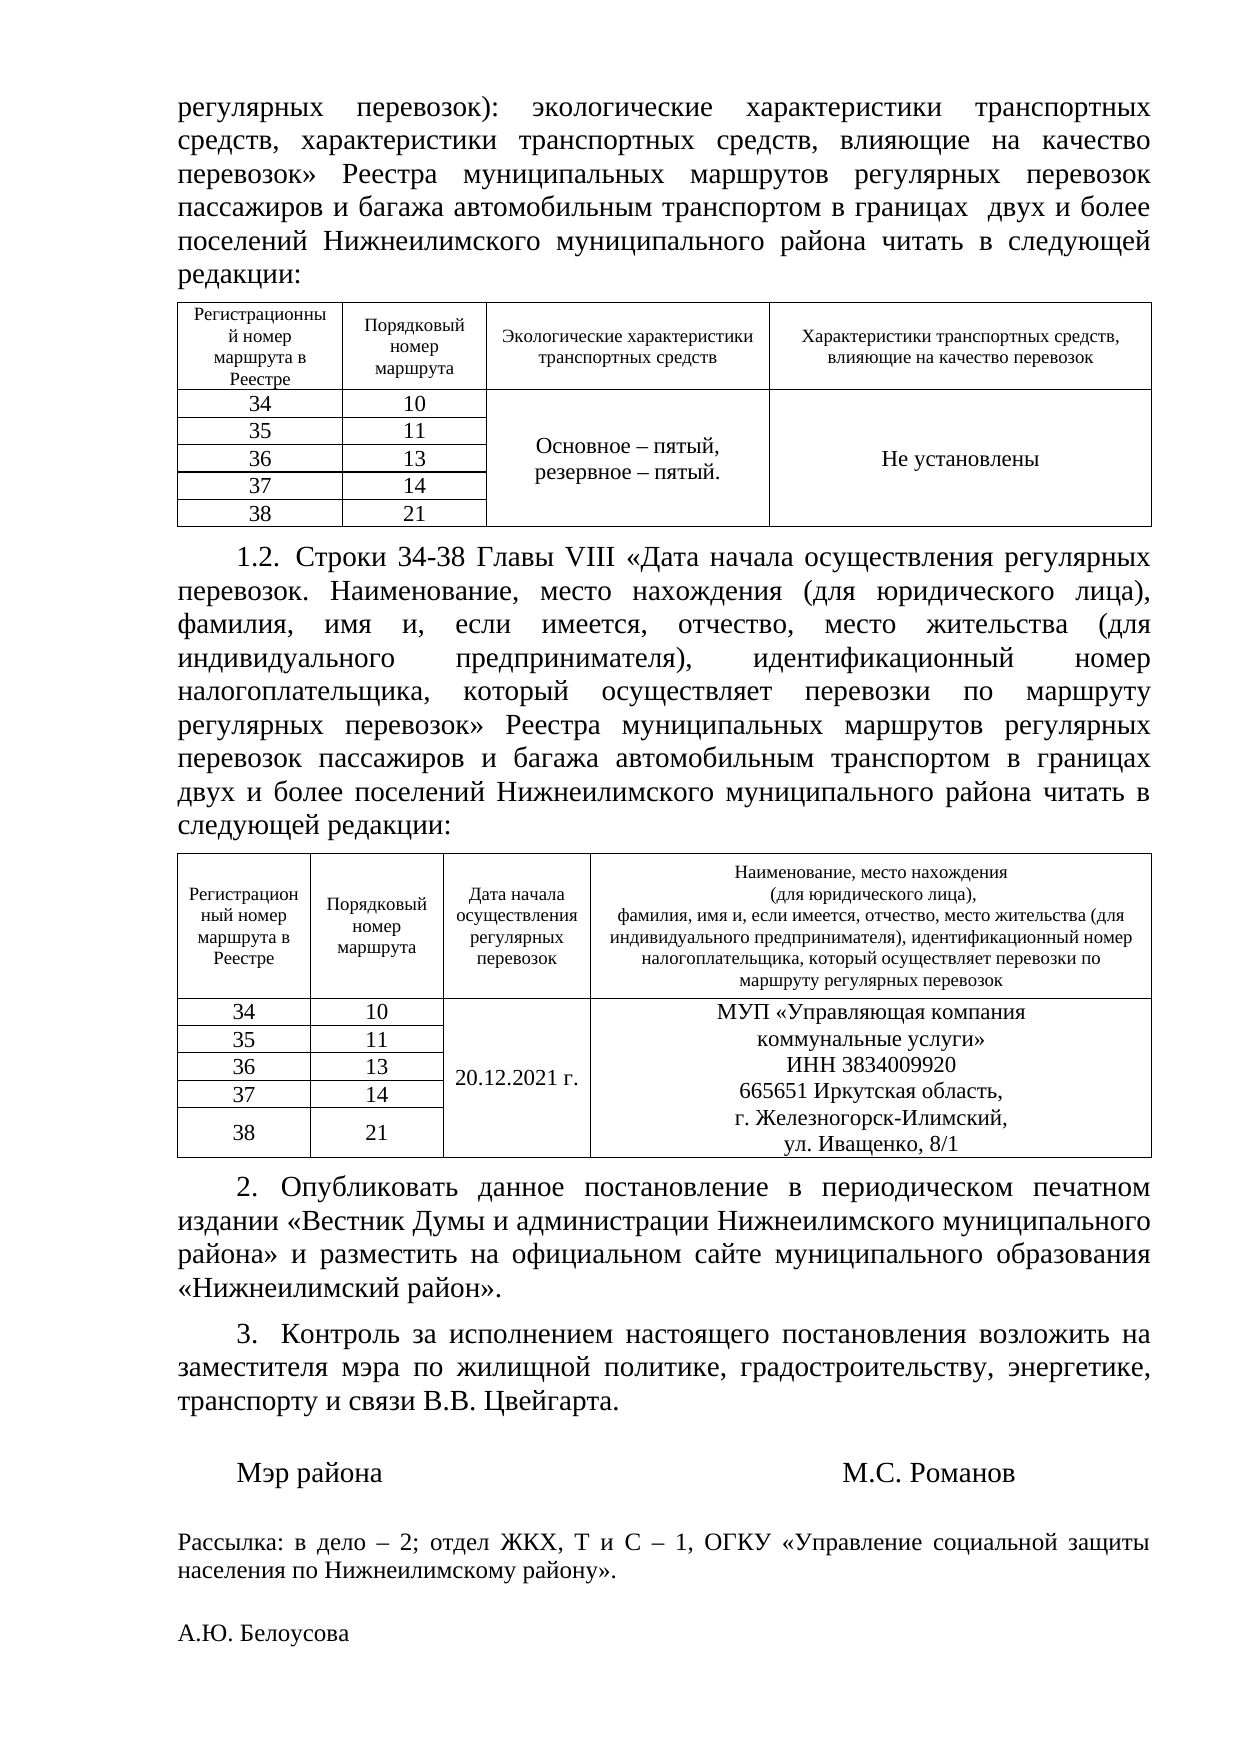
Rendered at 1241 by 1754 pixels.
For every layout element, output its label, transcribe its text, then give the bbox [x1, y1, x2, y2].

table_cell 36 [178, 1053, 310, 1079]
table_cell 35 [178, 1026, 310, 1052]
text Мэр района М.С. Романов [177, 1455, 1152, 1488]
list Контроль за исполнением настоящего постановления возложить на заместителя мэра по жилищной политике, градостроительству, энергетике, транспорту и связи В.В. Цвейгарта. [177, 1316, 1152, 1416]
table_cell 11 [311, 1026, 443, 1052]
table_header Регистрационный номер маршрута в Реестре [178, 303, 342, 389]
table_cell Основное – пятый, резервное – пятый. [487, 390, 769, 526]
table_cell 37 [178, 473, 342, 499]
table_header Порядковый номер маршрута [343, 303, 486, 389]
text А.Ю. Белоусова [177, 1618, 1152, 1646]
table_cell 11 [343, 418, 486, 444]
table_cell 34 [178, 999, 310, 1025]
list Опубликовать данное постановление в периодическом печатном издании «Вестник Думы и администрации Нижнеилимского муниципального района» и разместить на официальном сайте муниципального образования «Нижнеилимский район». [177, 1169, 1152, 1304]
table_cell 10 [343, 390, 486, 417]
table_header Порядковый номер маршрута [311, 854, 443, 997]
table_cell МУП «Управляющая компания коммунальные услуги» ИНН 3834009920 665651 Иркутская область, г. Железногорск-Илимский, ул. Иващенко, 8/1 [591, 999, 1151, 1157]
table_header Экологические характеристики транспортных средств [487, 303, 769, 389]
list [177, 89, 1152, 290]
table_cell 13 [343, 445, 486, 471]
table_cell 36 [178, 445, 342, 471]
table_cell 21 [311, 1108, 443, 1157]
table_cell 20.12.2021 г. [444, 999, 590, 1157]
table_cell 38 [178, 500, 342, 526]
table_header Наименование, место нахождения (для юридического лица), фамилия, имя и, если имеется, отчество, место жительства (для индивидуального предпринимателя), идентификационный номер налогоплательщика, который осуществляет перевозки по маршруту регулярных перевозок [591, 854, 1151, 997]
table_cell 38 [178, 1108, 310, 1157]
table_cell Не установлены [770, 390, 1151, 526]
table_header Регистрационный номер маршрута в Реестре [178, 854, 310, 997]
table_cell 14 [343, 473, 486, 499]
table_cell 21 [343, 500, 486, 526]
table_header Дата начала осуществления регулярных перевозок [444, 854, 590, 997]
list Строки 34-38 Главы VIII «Дата начала осуществления регулярных перевозок. Наименование, место нахождения (для юридического лица), фамилия, имя и, если имеется, отчество, место жительства (для индивидуального предпринимателя), идентификационный номер налогоплательщика, который осуществляет перевозки по маршруту регулярных перевозок» Реестра муниципальных маршрутов регулярных перевозок пассажиров и багажа автомобильным транспортом в границах двух и более поселений Нижнеилимского муниципального района читать в следующей редакции: [177, 539, 1152, 841]
table_cell 13 [311, 1053, 443, 1079]
text Рассылка: в дело – 2; отдел ЖКХ, Т и С – 1, ОГКУ «Управление социальной защиты населения по Нижнеилимскому району». [177, 1527, 1152, 1584]
table_cell 14 [311, 1081, 443, 1107]
table_cell 37 [178, 1081, 310, 1107]
table_cell 10 [311, 999, 443, 1025]
table_cell 34 [178, 390, 342, 417]
table_header Характеристики транспортных средств, влияющие на качество перевозок [770, 303, 1151, 389]
table_cell 35 [178, 418, 342, 444]
